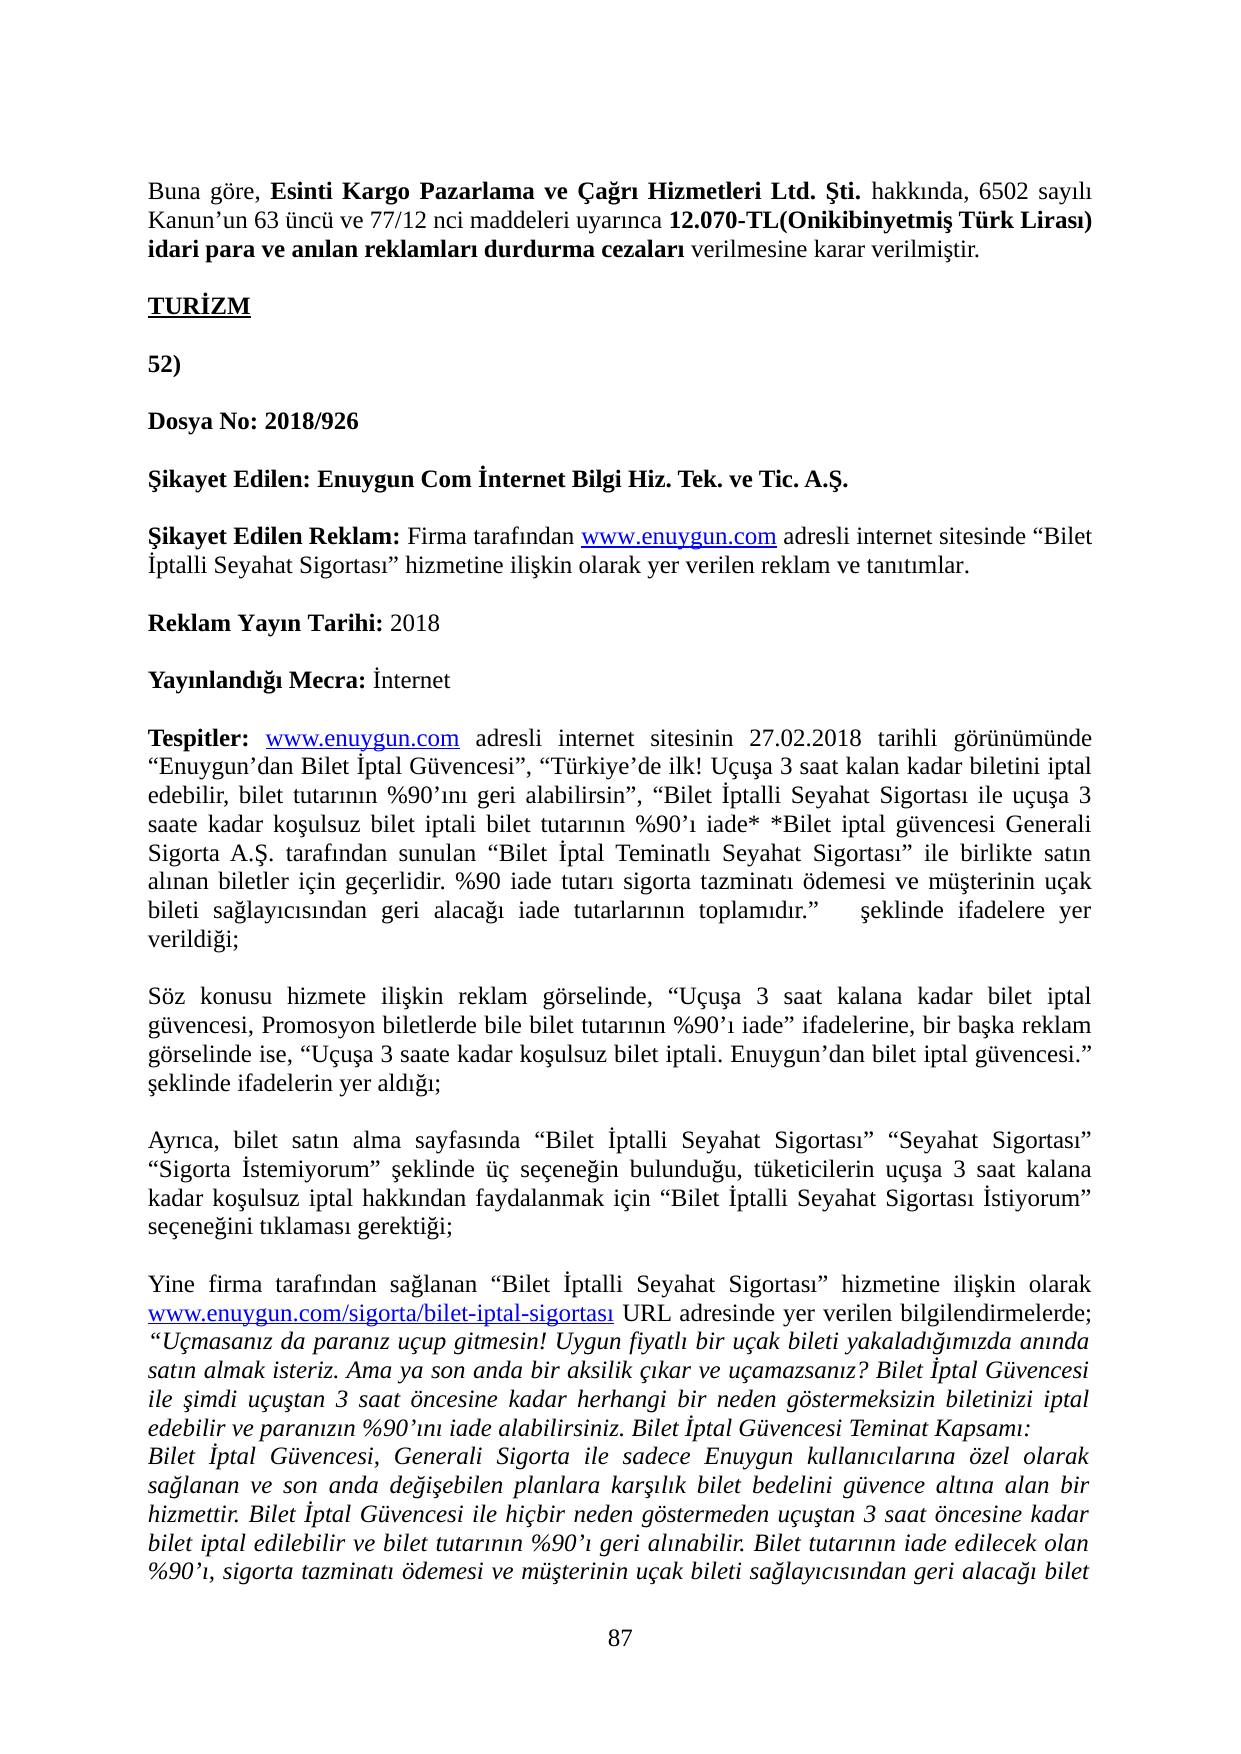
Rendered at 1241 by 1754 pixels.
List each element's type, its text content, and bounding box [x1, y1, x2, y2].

text Yayınlandığı Mecra: İnternet [148, 665, 1093, 694]
text Buna göre, Esinti Kargo Pazarlama ve Çağrı Hizmetleri Ltd. Şti. hakkında, 6502 sayılı Kanun’un 63 üncü ve 77/12 nci maddeleri uyarınca 12.070-TL(Onikibinyetmiş Türk Lirası) idari para ve anılan reklamları durdurma cezaları verilmesine karar verilmiştir. [148, 176, 1093, 263]
text Dosya No: 2018/926 [148, 406, 1093, 435]
text Yine firma tarafından sağlanan “Bilet İptalli Seyahat Sigortası” hizmetine ilişkin olarak www.enuygun.com/sigorta/bilet-iptal-sigortası URL adresinde yer verilen bilgilendirmelerde; “Uçmasanız da paranız uçup gitmesin! Uygun fiyatlı bir uçak bileti yakaladığımızda anında satın almak isteriz. Ama ya son anda bir aksilik çıkar ve uçamazsanız? Bilet İptal Güvencesi ile şimdi uçuştan 3 saat öncesine kadar herhangi bir neden göstermeksizin biletinizi iptal edebilir ve paranızın %90’ını iade alabilirsiniz. Bilet İptal Güvencesi Teminat Kapsamı: [148, 1269, 1093, 1441]
text Söz konusu hizmete ilişkin reklam görselinde, “Uçuşa 3 saat kalana kadar bilet iptal güvencesi, Promosyon biletlerde bile bilet tutarının %90’ı iade” ifadelerine, bir başka reklam görselinde ise, “Uçuşa 3 saate kadar koşulsuz bilet iptali. Enuygun’dan bilet iptal güvencesi.” şeklinde ifadelerin yer aldığı; [148, 981, 1093, 1096]
text Reklam Yayın Tarihi: 2018 [148, 608, 1093, 636]
text Ayrıca, bilet satın alma sayfasında “Bilet İptalli Seyahat Sigortası” “Seyahat Sigortası” “Sigorta İstemiyorum” şeklinde üç seçeneğin bulunduğu, tüketicilerin uçuşa 3 saat kalana kadar koşulsuz iptal hakkından faydalanmak için “Bilet İptalli Seyahat Sigortası İstiyorum” seçeneğini tıklaması gerektiği; [148, 1125, 1093, 1240]
text TURİZM [148, 291, 1093, 320]
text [148, 1441, 1093, 1585]
text 52) [148, 349, 1093, 378]
text Tespitler: www.enuygun.com adresli internet sitesinin 27.02.2018 tarihli görünümünde “Enuygun’dan Bilet İptal Güvencesi”, “Türkiye’de ilk! Uçuşa 3 saat kalan kadar biletini iptal edebilir, bilet tutarının %90’ını geri alabilirsin”, “Bilet İptalli Seyahat Sigortası ile uçuşa 3 saate kadar koşulsuz bilet iptali bilet tutarının %90’ı iade* *Bilet iptal güvencesi Generali Sigorta A.Ş. tarafından sunulan “Bilet İptal Teminatlı Seyahat Sigortası” ile birlikte satın alınan biletler için geçerlidir. %90 iade tutarı sigorta tazminatı ödemesi ve müşterinin uçak bileti sağlayıcısından geri alacağı iade tutarlarının toplamıdır.” şeklinde ifadelere yer verildiği; [148, 723, 1093, 953]
text Şikayet Edilen: Enuygun Com İnternet Bilgi Hiz. Tek. ve Tic. A.Ş. [148, 464, 1093, 493]
text Şikayet Edilen Reklam: Firma tarafından www.enuygun.com adresli internet sitesinde “Bilet İptalli Seyahat Sigortası” hizmetine ilişkin olarak yer verilen reklam ve tanıtımlar. [148, 521, 1093, 579]
